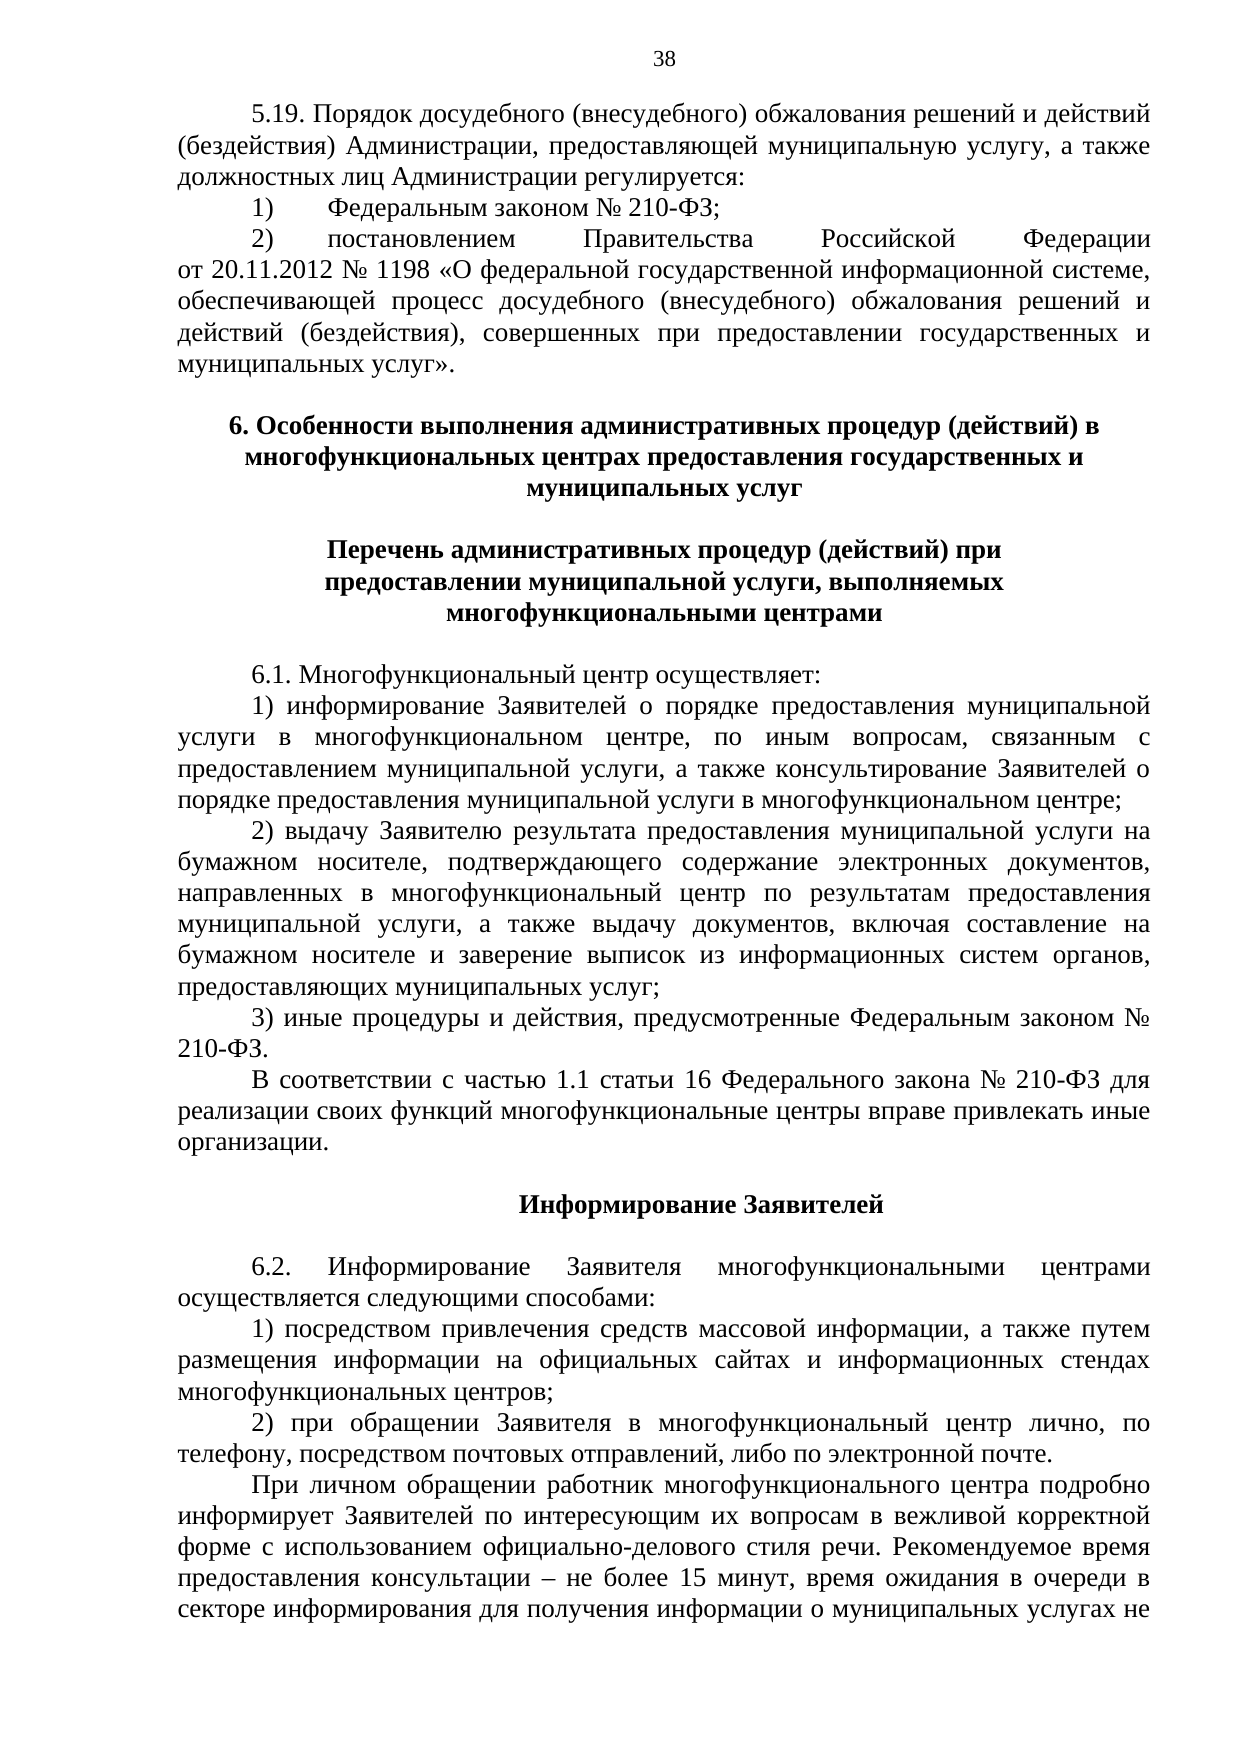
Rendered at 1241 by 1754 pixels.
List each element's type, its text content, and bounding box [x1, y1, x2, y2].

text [177, 1468, 1152, 1624]
text 2) выдачу Заявителю результата предоставления муниципальной услуги на бумажном носителе, подтверждающего содержание электронных документов, направленных в многофункциональный центр по результатам предоставления муниципальной услуги, а также выдачу документов, включая составление на бумажном носителе и заверение выписок из информационных систем органов, предоставляющих муниципальных услуг; [177, 814, 1152, 1001]
text 6.1. Многофункциональный центр осуществляет: [177, 658, 1152, 689]
text многофункциональных центрах предоставления государственных и [177, 440, 1152, 471]
text муниципальных услуг [177, 471, 1152, 502]
text 1) посредством привлечения средств массовой информации, а также путем размещения информации на официальных сайтах и информационных стендах многофункциональных центров; [177, 1312, 1152, 1406]
list Федеральным законом № 210-ФЗ; [177, 191, 1152, 222]
text Перечень административных процедур (действий) при [177, 534, 1152, 565]
text 3) иные процедуры и действия, предусмотренные Федеральным законом № 210-ФЗ. [177, 1001, 1152, 1063]
text 1) информирование Заявителей о порядке предоставления муниципальной услуги в многофункциональном центре, по иным вопросам, связанным с предоставлением муниципальной услуги, а также консультирование Заявителей о порядке предоставления муниципальной услуги в многофункциональном центре; [177, 689, 1152, 814]
text Информирование Заявителей [177, 1188, 1152, 1219]
text 5.19. Порядок досудебного (внесудебного) обжалования решений и действий (бездействия) Администрации, предоставляющей муниципальную услугу, а также должностных лиц Администрации регулируется: [177, 98, 1152, 191]
list постановлением Правительства Российской Федерации от 20.11.2012 № 1198 «О федеральной государственной информационной системе, обеспечивающей процесс досудебного (внесудебного) обжалования решений и действий (бездействия), совершенных при предоставлении государственных и муниципальных услуг». [177, 222, 1152, 378]
text предоставлении муниципальной услуги, выполняемых многофункциональными центрами [177, 565, 1152, 627]
text 6. Особенности выполнения административных процедур (действий) в [177, 409, 1152, 440]
text В соответствии с частью 1.1 статьи 16 Федерального закона № 210-ФЗ для реализации своих функций многофункциональные центры вправе привлекать иные организации. [177, 1063, 1152, 1157]
text 6.2. Информирование Заявителя многофункциональными центрами осуществляется следующими способами: [177, 1250, 1152, 1312]
text 2) при обращении Заявителя в многофункциональный центр лично, по телефону, посредством почтовых отправлений, либо по электронной почте. [177, 1406, 1152, 1468]
